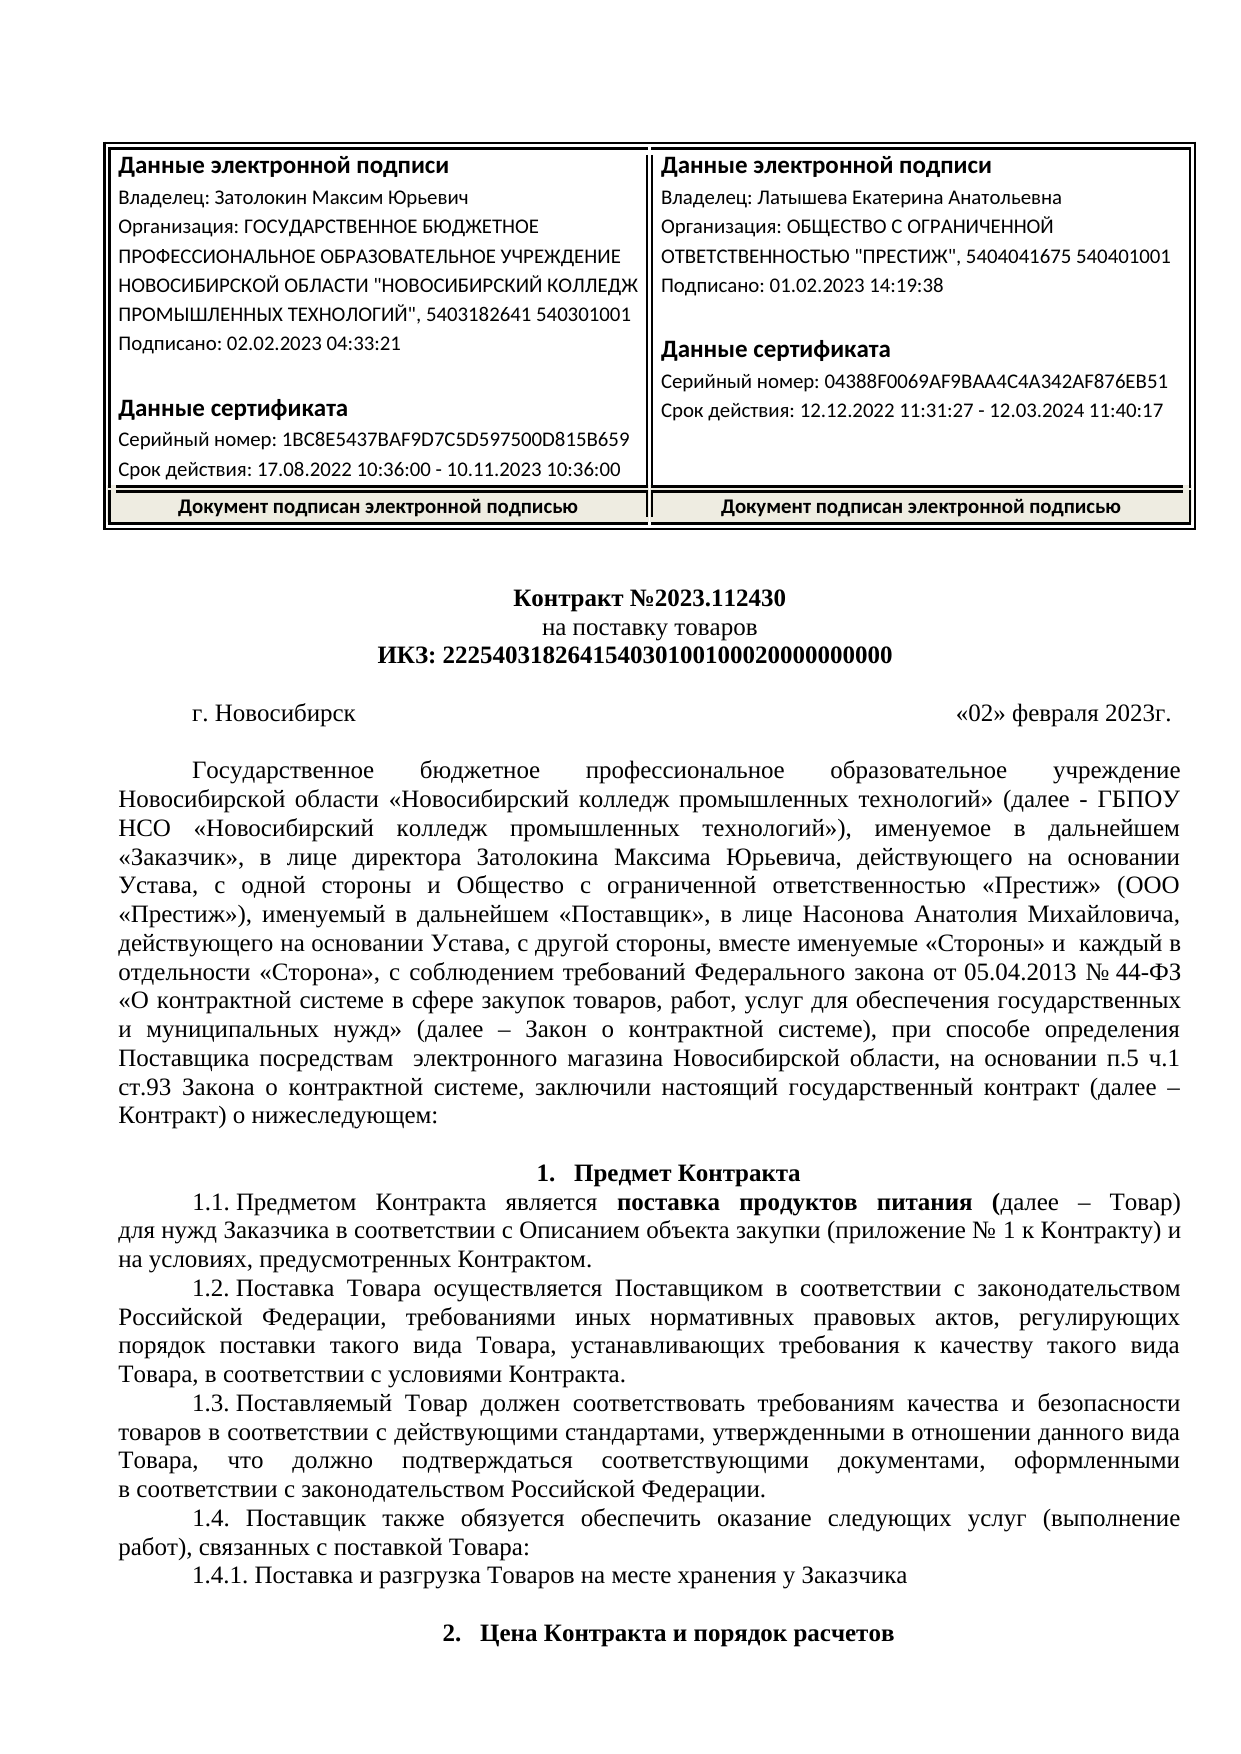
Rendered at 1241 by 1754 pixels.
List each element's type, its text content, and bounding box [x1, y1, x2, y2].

text Государственное бюджетное профессиональное образовательное учреждение Новосибирской области «Новосибирский колледж промышленных технологий» (далее - ГБПОУ НСО «Новосибирский колледж промышленных технологий»), именуемое в дальнейшем «Заказчик», в лице директора Затолокина Максима Юрьевича, действующего на основании Устава, с одной стороны и Общество с ограниченной ответственностью «Престиж» (ООО «Престиж»), именуемый в дальнейшем «Поставщик», в лице Насонова Анатолия Михайловича, действующего на основании Устава, с другой стороны, вместе именуемые «Стороны» и каждый в отдельности «Сторона», с соблюдением требований Федерального закона от 05.04.2013 № 44-ФЗ «О контрактной системе в сфере закупок товаров, работ, услуг для обеспечения государственных и муниципальных нужд» (далее – Закон о контрактной системе), при способе определения Поставщика посредствам электронного магазина Новосибирской области, на основании п.5 ч.1 ст.93 Закона о контрактной системе, заключили настоящий государственный контракт (далее – Контракт) о нижеследующем: [118, 756, 1181, 1129]
list Цена Контракта и порядок расчетов [156, 1618, 1181, 1647]
text г. Новосибирск «02» февраля 2023г. [118, 698, 1181, 727]
table_header Данные электронной подписи Владелец: Латышева Екатерина Анатольевна Организация: ОБЩЕСТВО С ОГРАНИЧЕННОЙ ОТВЕТСТВЕННОСТЬЮ "ПРЕСТИЖ", 5404041675 540401001 Подписано: 01.02.2023 14:19:38 Данные сертификата Серийный номер: 04388F0069AF9BAA4C4A342AF876EB51 Срок действия: 12.12.2022 11:31:27 - 12.03.2024 11:40:17 [650, 144, 1192, 485]
table_cell Документ подписан электронной подписью [650, 485, 1192, 522]
text 1.1. Предметом Контракта является поставка продуктов питания (далее – Товар) для нужд Заказчика в соответствии с Описанием объекта закупки (приложение № 1 к Контракту) и на условиях, предусмотренных Контрактом. [118, 1187, 1181, 1273]
text Контракт №2023.112430 [118, 583, 1181, 612]
text 1.3. Поставляемый Товар должен соответствовать требованиям качества и безопасности товаров в соответствии с действующими стандартами, утвержденными в отношении данного вида Товара, что должно подтверждаться соответствующими документами, оформленными в соответствии с законодательством Российской Федерации. [118, 1388, 1181, 1503]
table_cell Документ подписан электронной подписью [107, 485, 649, 522]
text 1.4.1. Поставка и разгрузка Товаров на месте хранения у Заказчика [118, 1561, 1181, 1589]
text 1.4. Поставщик также обязуется обеспечить оказание следующих услуг (выполнение работ), связанных с поставкой Товара: [118, 1503, 1181, 1561]
text ИКЗ: 222540318264154030100100020000000000 [88, 641, 1181, 669]
text 1.2. Поставка Товара осуществляется Поставщиком в соответствии с законодательством Российской Федерации, требованиями иных нормативных правовых актов, регулирующих порядок поставки такого вида Товара, устанавливающих требования к качеству такого вида Товара, в соответствии с условиями Контракта. [118, 1273, 1181, 1388]
text на поставку товаров [118, 612, 1181, 641]
table_header Данные электронной подписи Владелец: Затолокин Максим Юрьевич Организация: ГОСУДАРСТВЕННОЕ БЮДЖЕТНОЕ ПРОФЕССИОНАЛЬНОЕ ОБРАЗОВАТЕЛЬНОЕ УЧРЕЖДЕНИЕ НОВОСИБИРСКОЙ ОБЛАСТИ "НОВОСИБИРСКИЙ КОЛЛЕДЖ ПРОМЫШЛЕННЫХ ТЕХНОЛОГИЙ", 5403182641 540301001 Подписано: 02.02.2023 04:33:21 Данные сертификата Серийный номер: 1BC8E5437BAF9D7C5D597500D815B659 Срок действия: 17.08.2022 10:36:00 - 10.11.2023 10:36:00 [107, 144, 649, 485]
list Предмет Контракта [156, 1158, 1181, 1187]
